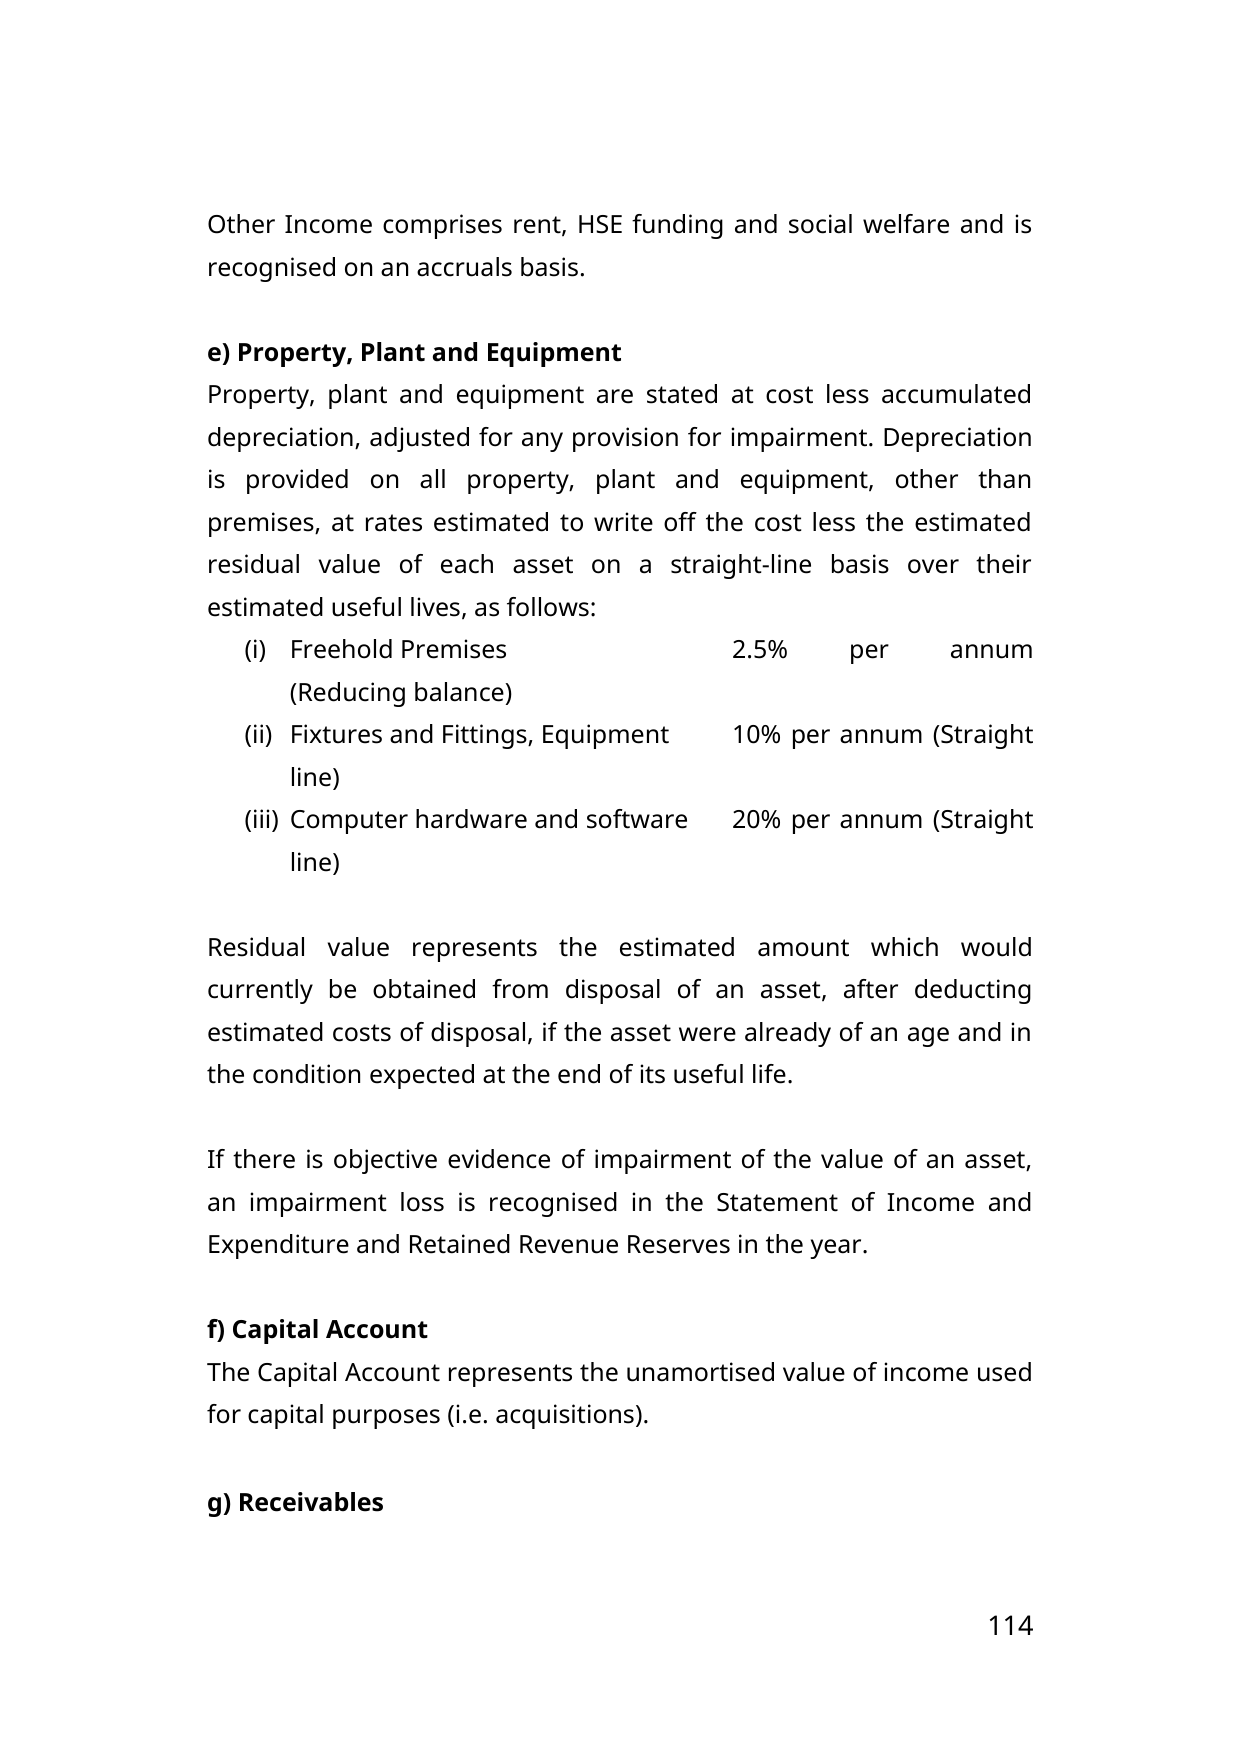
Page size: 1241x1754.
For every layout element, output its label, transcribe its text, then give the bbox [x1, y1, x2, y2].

list Freehold Premises 2.5% per annum (Reducing balance) [244, 632, 1033, 708]
list Capital Account [207, 1312, 1033, 1346]
text If there is objective evidence of impairment of the value of an asset, an impairment loss is recognised in the Statement of Income and Expenditure and Retained Revenue Reserves in the year. [207, 1142, 1033, 1261]
list Computer hardware and software 20% per annum (Straight line) [244, 802, 1033, 878]
text Property, plant and equipment are stated at cost less accumulated depreciation, adjusted for any provision for impairment. Depreciation is provided on all property, plant and equipment, other than premises, at rates estimated to write off the cost less the estimated residual value of each asset on a straight-line basis over their estimated useful lives, as follows: [207, 377, 1033, 623]
text Residual value represents the estimated amount which would currently be obtained from disposal of an asset, after deducting estimated costs of disposal, if the asset were already of an age and in the condition expected at the end of its useful life. [207, 929, 1033, 1091]
list Fixtures and Fittings, Equipment 10% per annum (Straight line) [244, 717, 1033, 793]
text The Capital Account represents the unamortised value of income used for capital purposes (i.e. acquisitions). [207, 1354, 1033, 1431]
list Property, Plant and Equipment [207, 334, 1033, 368]
text Other Income comprises rent, HSE funding and social welfare and is recognised on an accruals basis. [207, 207, 1033, 283]
list Receivables [207, 1484, 1033, 1519]
